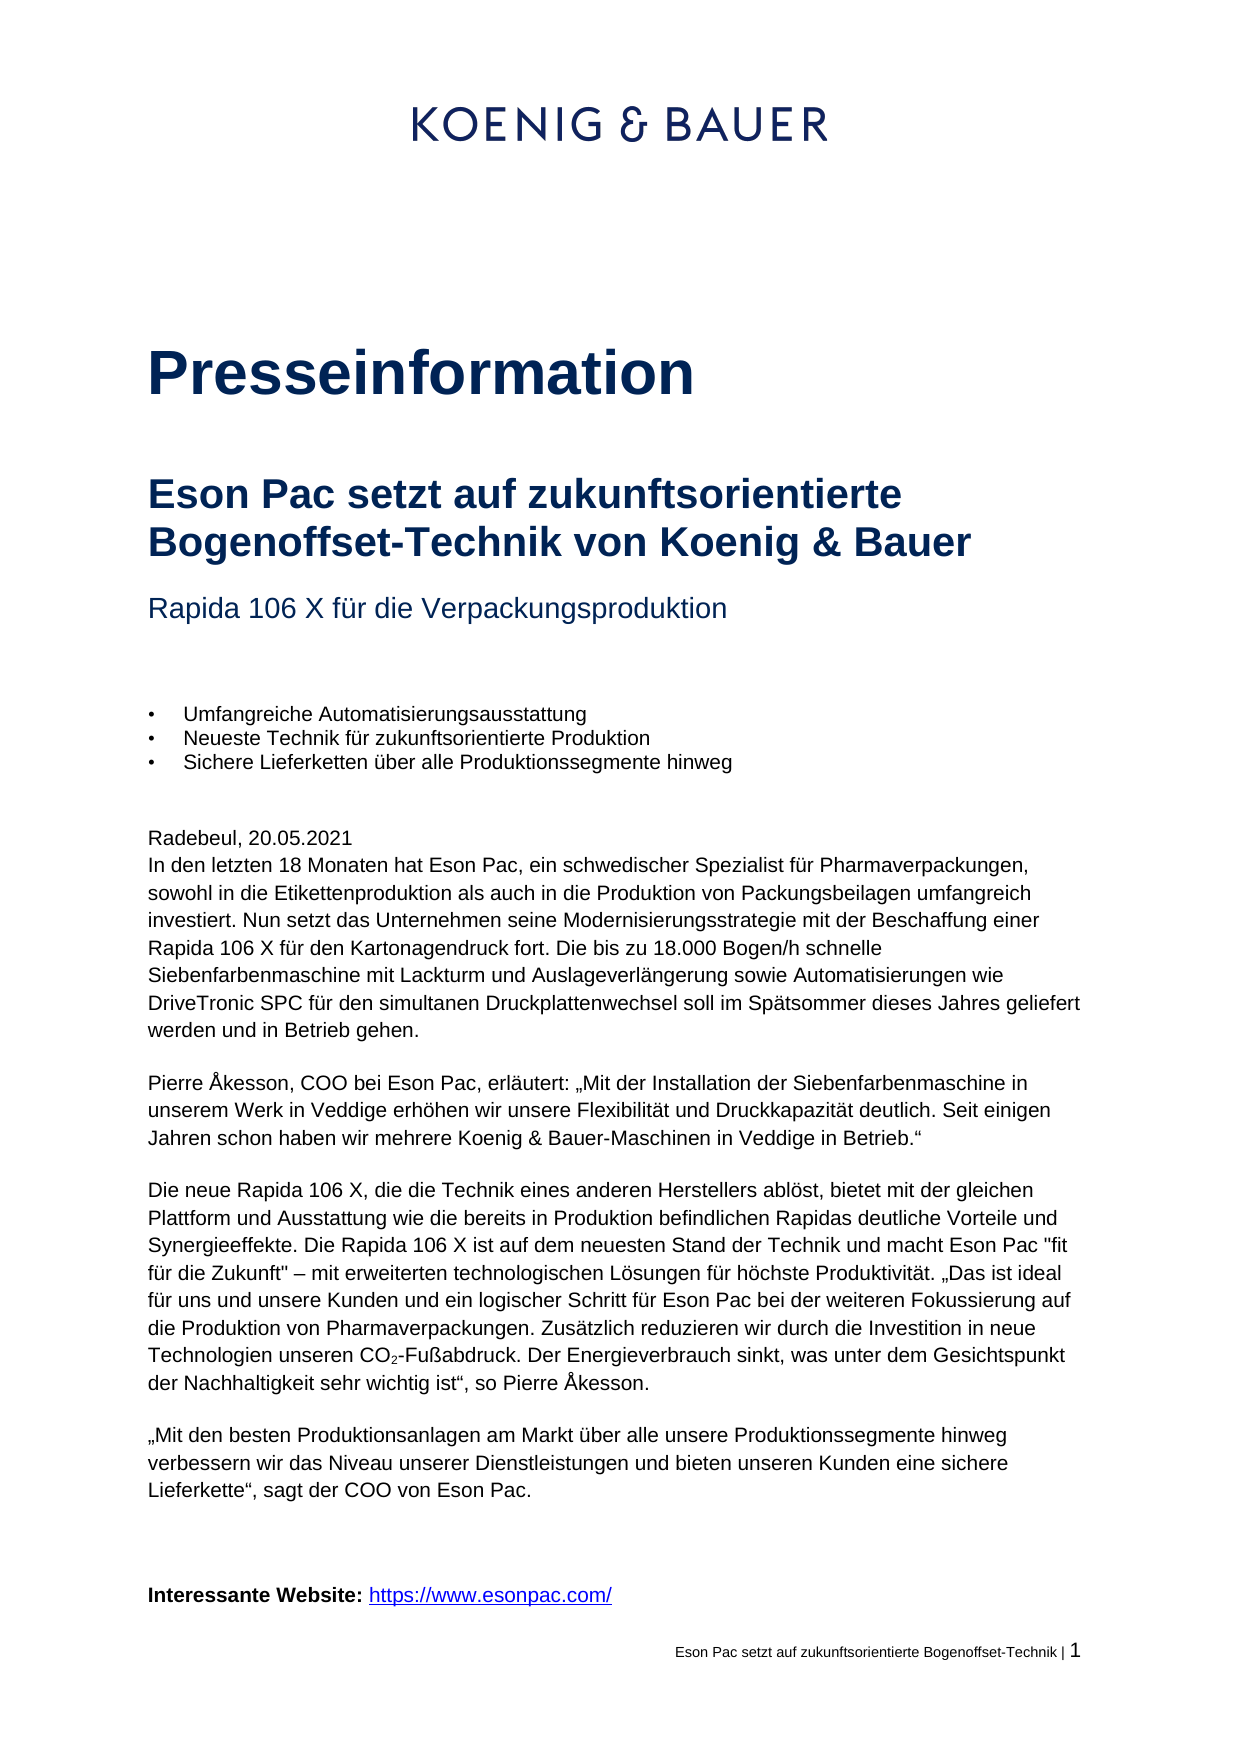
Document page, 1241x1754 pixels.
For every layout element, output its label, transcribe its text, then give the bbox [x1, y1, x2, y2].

list Sichere Lieferketten über alle Produktionssegmente hinweg [148, 750, 1092, 774]
list Umfangreiche Automatisierungsausstattung [148, 702, 1092, 726]
text Pierre Åkesson, COO bei Eson Pac, erläutert: „Mit der Installation der Siebenfarbenmaschine in unserem Werk in Veddige erhöhen wir unsere Flexibilität und Druckkapazität deutlich. Seit einigen Jahren schon haben wir mehrere Koenig & Bauer-Maschinen in Veddige in Betrieb.“ [148, 1071, 1092, 1150]
picture [413, 106, 828, 142]
text „Mit den besten Produktionsanlagen am Markt über alle unsere Produktionssegmente hinweg verbessern wir das Niveau unserer Dienstleistungen und bieten unseren Kunden eine sichere Lieferkette“, sagt der COO von Eson Pac. [148, 1423, 1092, 1502]
text Radebeul, 20.05.2021 In den letzten 18 Monaten hat Eson Pac, ein schwedischer Spezialist für Pharmaverpackungen, sowohl in die Etikettenproduktion als auch in die Produktion von Packungsbeilagen umfangreich investiert. Nun setzt das Unternehmen seine Modernisierungsstrategie mit der Beschaffung einer Rapida 106 X für den Kartonagendruck fort. Die bis zu 18.000 Bogen/h schnelle Siebenfarbenmaschine mit Lackturm und Auslageverlängerung sowie Automatisierungen wie DriveTronic SPC für den simultanen Druckplattenwechsel soll im Spätsommer dieses Jahres geliefert werden und in Betrieb gehen. [148, 774, 1092, 1042]
text Die neue Rapida 106 X, die die Technik eines anderen Herstellers ablöst, bietet mit der gleichen Plattform und Ausstattung wie die bereits in Produktion befindlichen Rapidas deutliche Vorteile und Synergieeffekte. Die Rapida 106 X ist auf dem neuesten Stand der Technik und macht Eson Pac "fit für die Zukunft" – mit erweiterten technologischen Lösungen für höchste Produktivität. „Das ist ideal für uns und unsere Kunden und ein logischer Schritt für Eson Pac bei der weiteren Fokussierung auf die Produktion von Pharmaverpackungen. Zusätzlich reduzieren wir durch die Investition in neue Technologien unseren CO2-Fußabdruck. Der Energieverbrauch sinkt, was unter dem Gesichtspunkt der Nachhaltigkeit sehr wichtig ist“, so Pierre Åkesson. [148, 1178, 1092, 1395]
subtitle Rapida 106 X für die Verpackungsproduktion [148, 591, 1092, 624]
text Interessante Website: https://www.esonpac.com/ [148, 1583, 1092, 1607]
subtitle Eson Pac setzt auf zukunftsorientierte Bogenoffset-Technik von Koenig & Bauer [148, 470, 1092, 566]
title Presseinformation [148, 336, 1092, 407]
list Neueste Technik für zukunftsorientierte Produktion [148, 726, 1092, 750]
